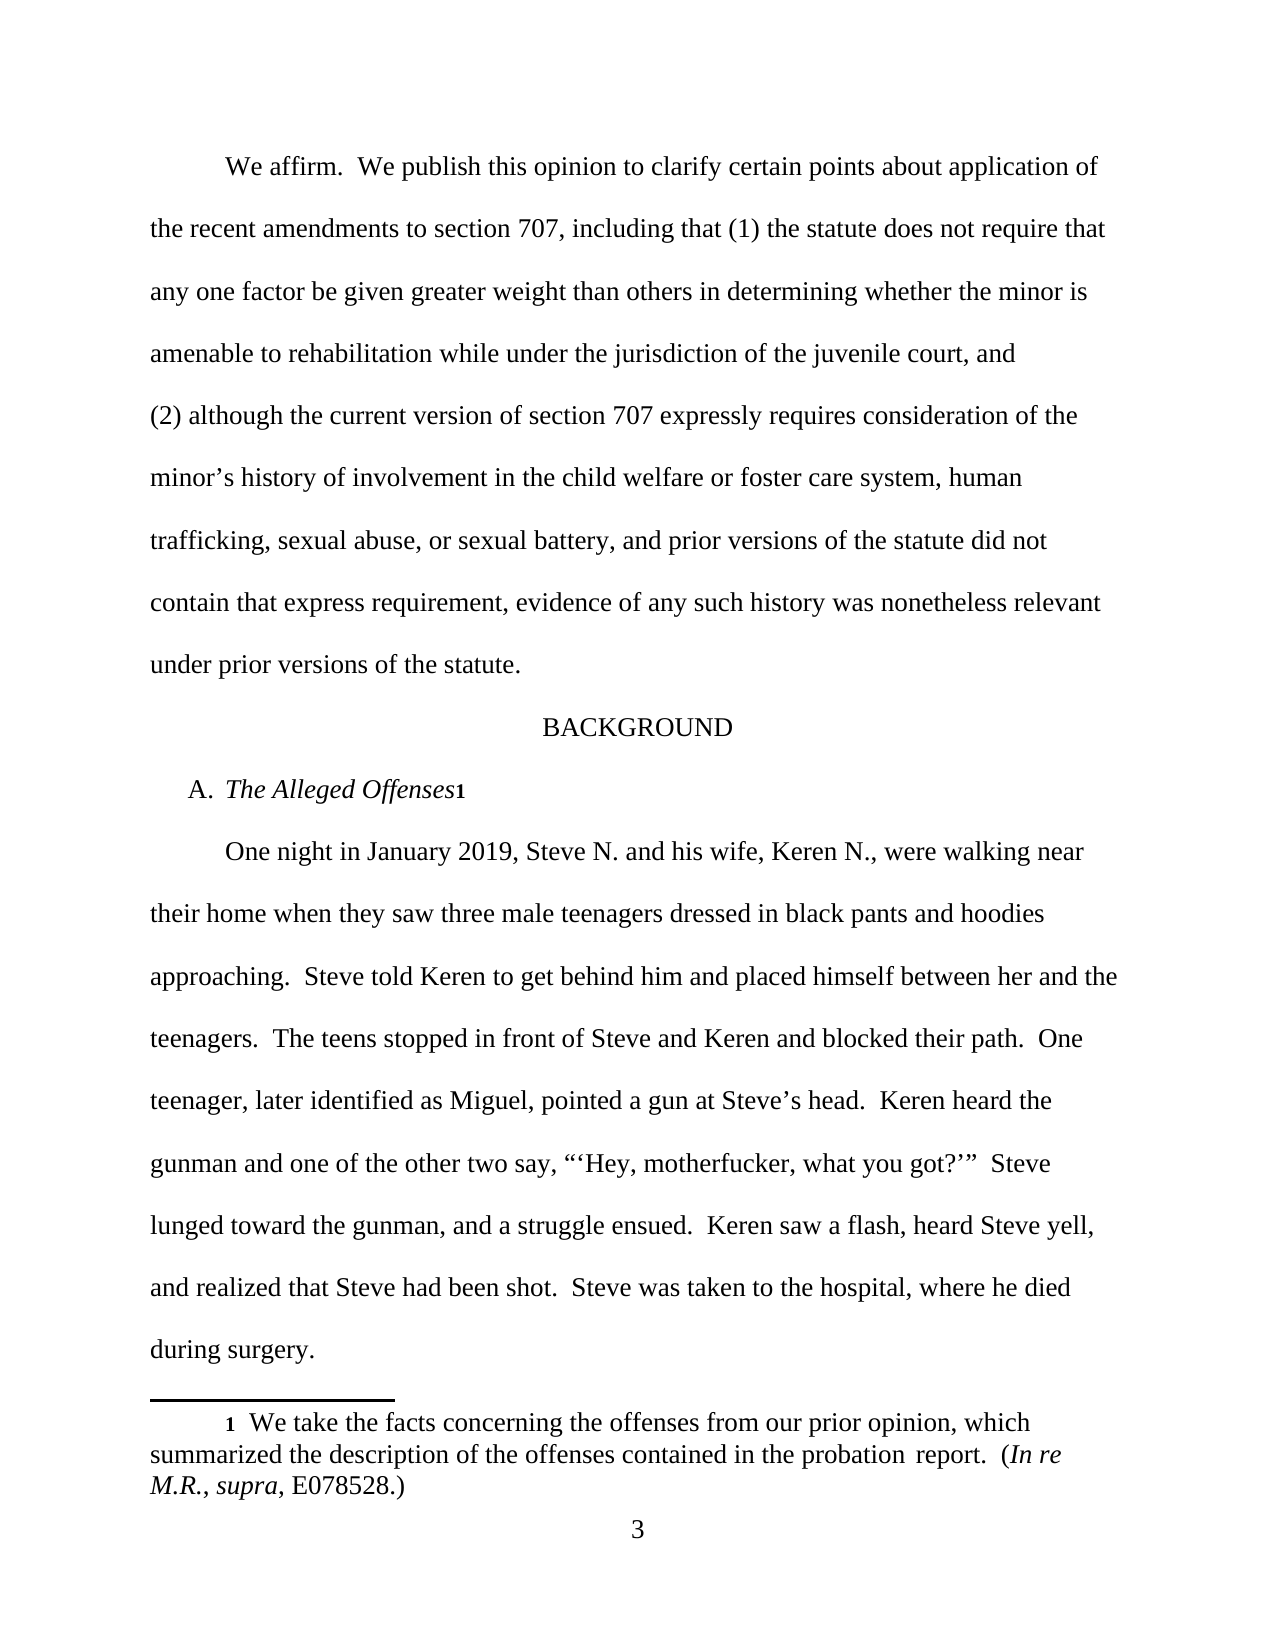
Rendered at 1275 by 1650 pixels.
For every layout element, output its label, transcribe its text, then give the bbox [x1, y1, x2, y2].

list The Alleged Offenses [187, 773, 1125, 804]
text BACKGROUND [150, 711, 1125, 742]
text We affirm. We publish this opinion to clarify certain points about application of the recent amendments to section 707, including that (1) the statute does not require that any one factor be given greater weight than others in determining whether the minor is amenable to rehabilitation while under the jurisdiction of the juvenile court, and (2) although the current version of section 707 expressly requires consideration of the minor’s history of involvement in the child welfare or foster care system, human trafficking, sexual abuse, or sexual battery, and prior versions of the statute did not contain that express requirement, evidence of any such history was nonetheless relevant under prior versions of the statute. [150, 150, 1125, 679]
text One night in January 2019, Steve N. and his wife, Keren N., were walking near their home when they saw three male teenagers dressed in black pants and hoodies approaching. Steve told Keren to get behind him and placed himself between her and the teenagers. The teens stopped in front of Steve and Keren and blocked their path. One teenager, later identified as Miguel, pointed a gun at Steve’s head. Keren heard the gunman and one of the other two say, “‘Hey, motherfucker, what you got?’” Steve lunged toward the gunman, and a struggle ensued. Keren saw a flash, heard Steve yell, and realized that Steve had been shot. Steve was taken to the hospital, where he died during surgery. [150, 835, 1125, 1365]
